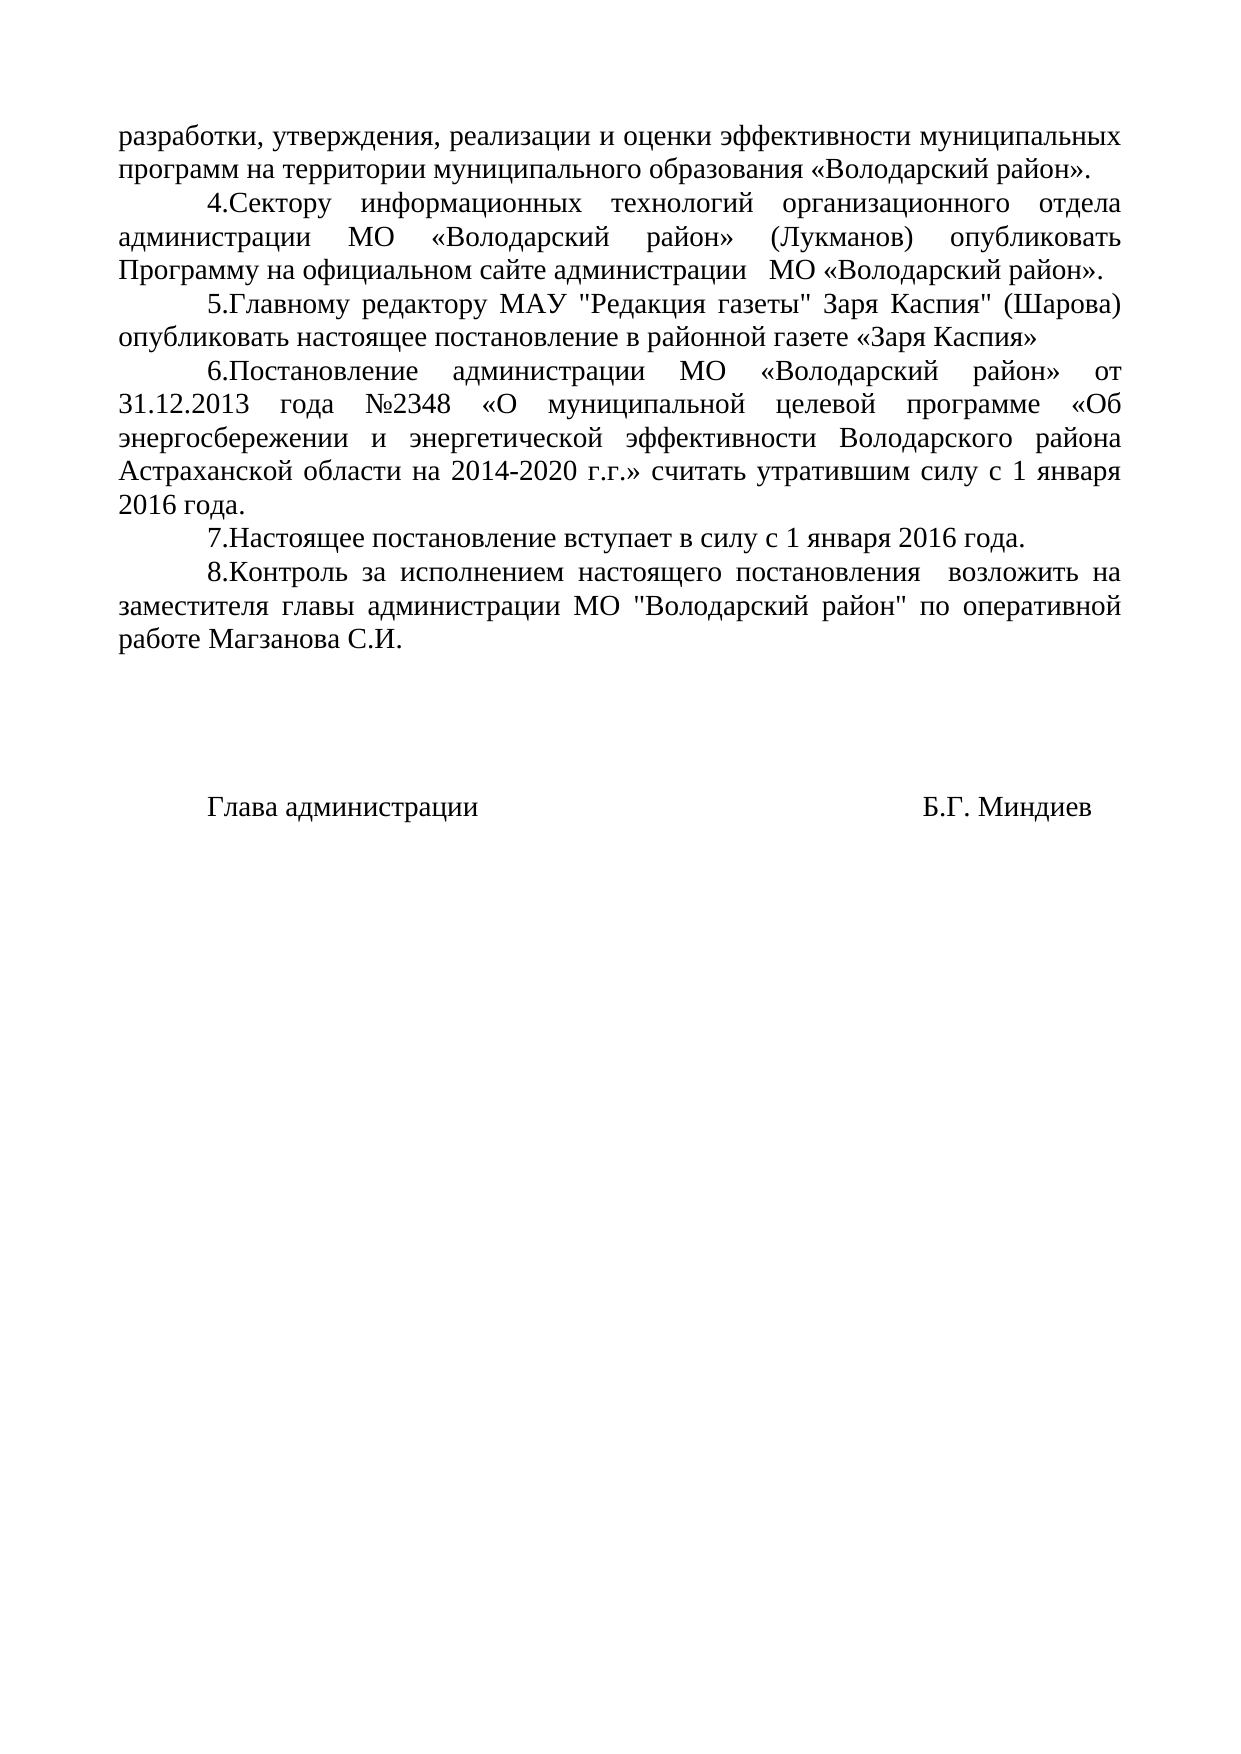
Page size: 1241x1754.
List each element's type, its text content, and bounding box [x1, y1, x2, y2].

text 6.Постановление администрации МО «Володарский район» от 31.12.2013 года №2348 «О муниципальной целевой программе «Об энергосбережении и энергетической эффективности Володарского района Астраханской области на 2014-2020 г.г.» считать утратившим силу с 1 января 2016 года. [118, 353, 1122, 521]
text Глава администрации Б.Г. Миндиев [118, 789, 1122, 822]
text 5.Главному редактору МАУ "Редакция газеты" Заря Каспия" (Шарова) опубликовать настоящее постановление в районной газете «Заря Каспия» [118, 286, 1122, 353]
text 4.Сектору информационных технологий организационного отдела администрации МО «Володарский район» (Лукманов) опубликовать Программу на официальном сайте администрации МО «Володарский район». [118, 185, 1122, 286]
text 8.Контроль за исполнением настоящего постановления возложить на заместителя главы администрации МО "Володарский район" по оперативной работе Магзанова С.И. [118, 554, 1122, 655]
text 7.Настоящее постановление вступает в силу с 1 января 2016 года. [118, 521, 1122, 554]
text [118, 118, 1122, 185]
